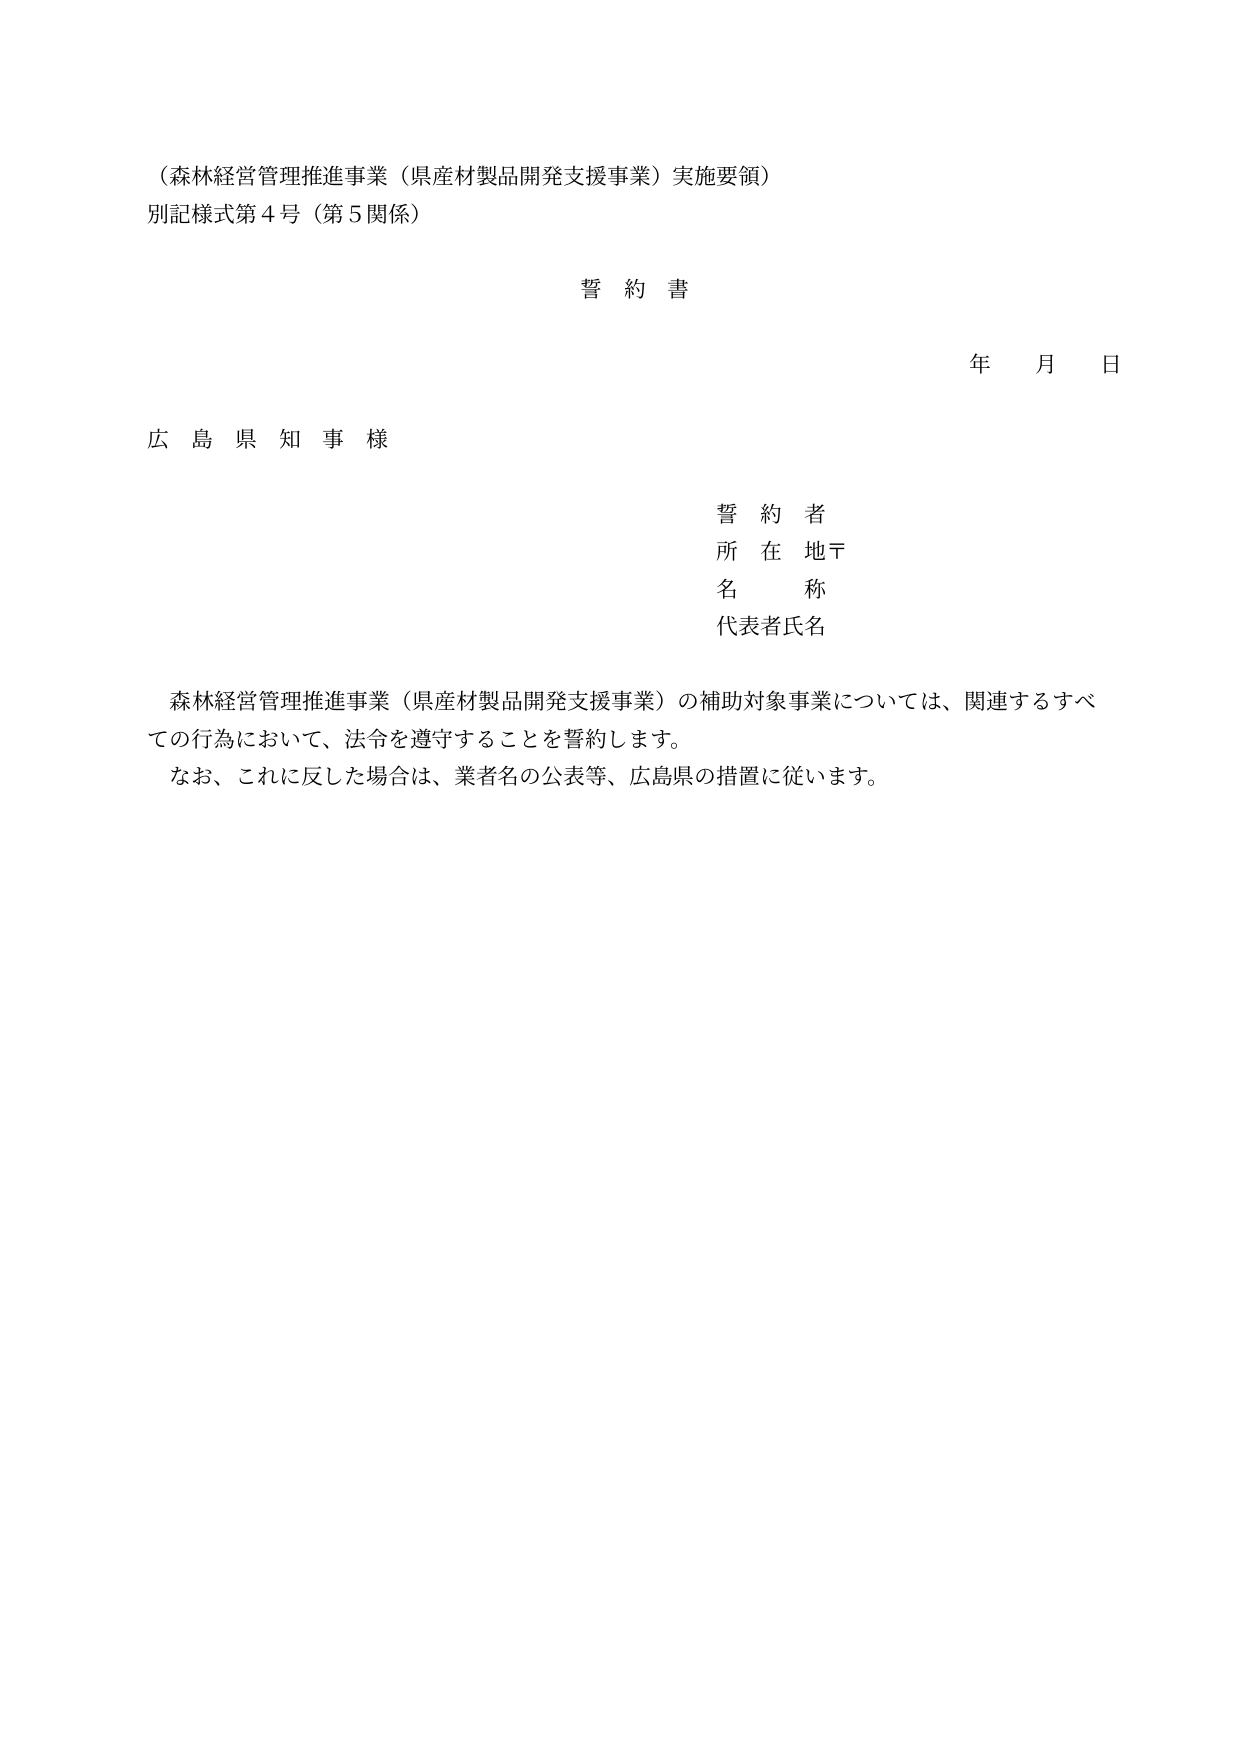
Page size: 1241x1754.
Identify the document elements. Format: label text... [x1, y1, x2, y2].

text 広 島 県 知 事 様 [148, 419, 1100, 456]
text 誓 約 者 [148, 494, 1100, 531]
text なお、これに反した場合は、業者名の公表等、広島県の措置に従います。 [148, 756, 1100, 794]
text 代表者氏名 [148, 606, 1100, 644]
text 別記様式第４号（第５関係） [148, 194, 1122, 231]
text （森林経営管理推進事業（県産材製品開発支援事業）実施要領） [148, 156, 1122, 194]
text 誓 約 書 [148, 269, 1122, 306]
text 名 称 [148, 569, 1100, 606]
text 年 月 日 [148, 344, 1122, 381]
text 森林経営管理推進事業（県産材製品開発支援事業）の補助対象事業については、関連するすべての行為において、法令を遵守することを誓約します。 [148, 681, 1100, 756]
text 所 在 地〒 [148, 531, 1100, 569]
